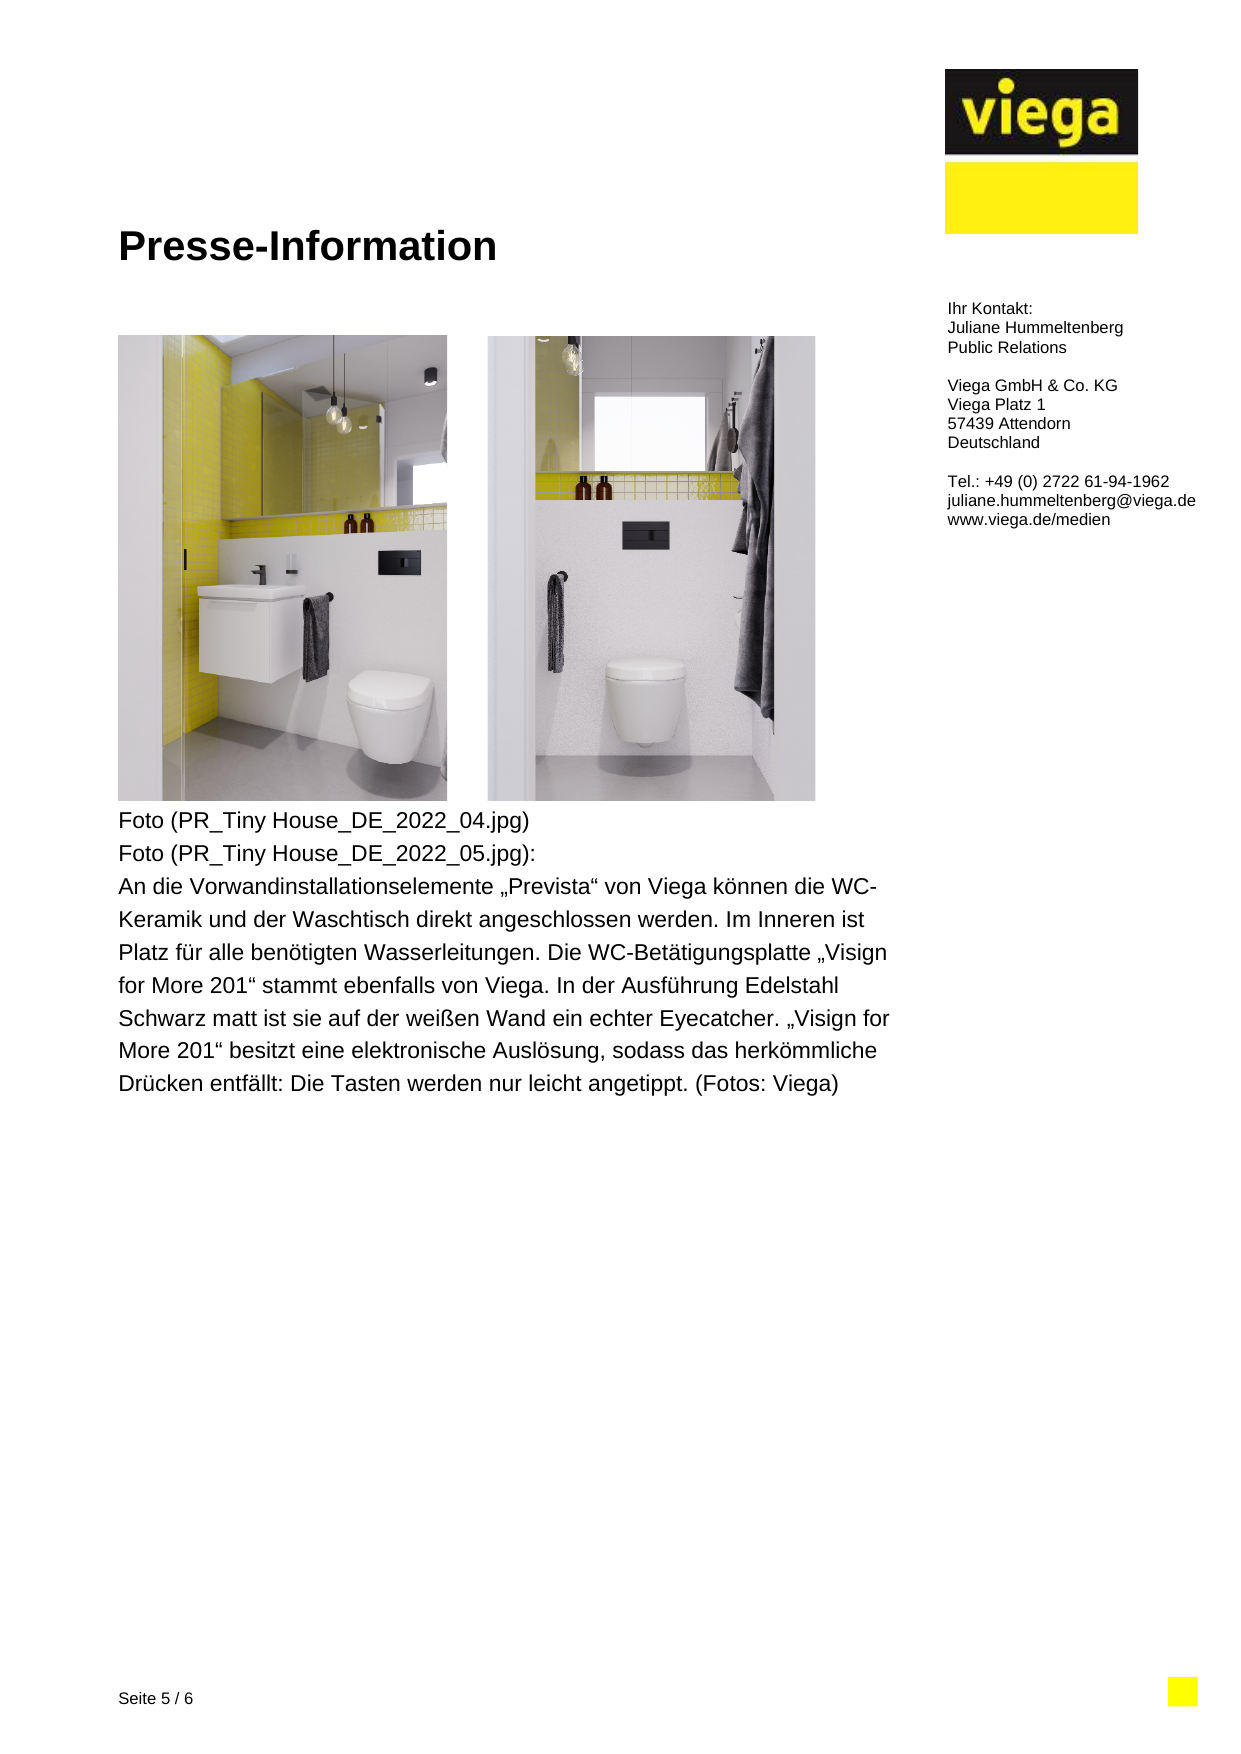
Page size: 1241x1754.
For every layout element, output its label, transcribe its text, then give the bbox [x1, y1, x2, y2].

picture [487, 336, 816, 801]
text Foto (PR_Tiny House_DE_2022_04.jpg) [118, 807, 915, 833]
text An die Vorwandinstallationselemente „Prevista“ von Viega können die WC-Keramik und der Waschtisch direkt angeschlossen werden. Im Inneren ist Platz für alle benötigten Wasserleitungen. Die WC-Betätigungsplatte „Visign for More 201“ stammt ebenfalls von Viega. In der Ausführung Edelstahl Schwarz matt ist sie auf der weißen Wand ein echter Eyecatcher. „Visign for More 201“ besitzt eine elektronische Auslösung, sodass das herkömmliche Drücken entfällt: Die Tasten werden nur leicht angetippt. (Fotos: Viega) [118, 873, 915, 1097]
picture [118, 335, 448, 801]
picture [945, 69, 1139, 234]
text Foto (PR_Tiny House_DE_2022_05.jpg): [118, 840, 915, 866]
